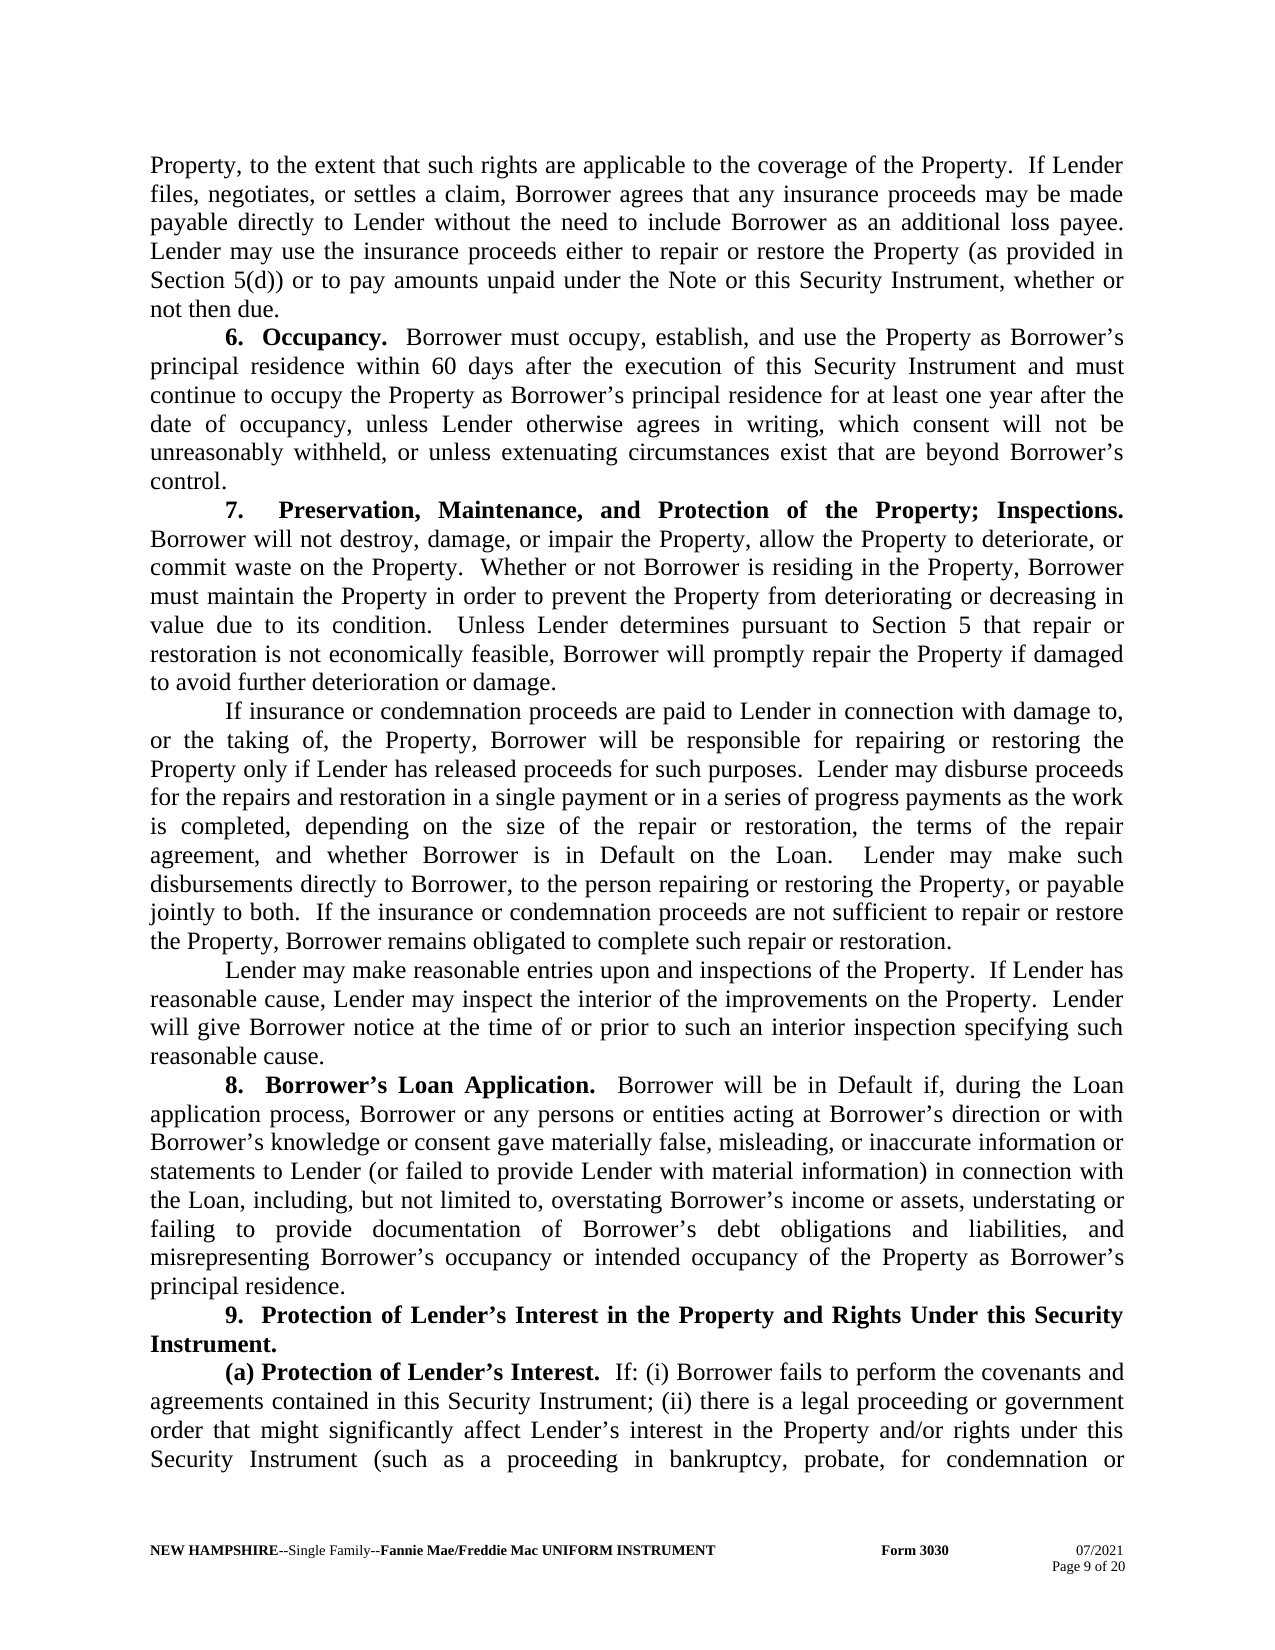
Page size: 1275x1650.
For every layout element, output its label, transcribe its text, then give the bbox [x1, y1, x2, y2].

text Lender may make reasonable entries upon and inspections of the Property. If Lender has reasonable cause, Lender may inspect the interior of the improvements on the Property. Lender will give Borrower notice at the time of or prior to such an interior inspection specifying such reasonable cause. [150, 955, 1125, 1070]
text If insurance or condemnation proceeds are paid to Lender in connection with damage to, or the taking of, the Property, Borrower will be responsible for repairing or restoring the Property only if Lender has released proceeds for such purposes. Lender may disburse proceeds for the repairs and restoration in a single payment or in a series of progress payments as the work is completed, depending on the size of the repair or restoration, the terms of the repair agreement, and whether Borrower is in Default on the Loan. Lender may make such disbursements directly to Borrower, to the person repairing or restoring the Property, or payable jointly to both. If the insurance or condemnation proceeds are not sufficient to repair or restore the Property, Borrower remains obligated to complete such repair or restoration. [150, 696, 1125, 955]
text 6. Occupancy. Borrower must occupy, establish, and use the Property as Borrower’s principal residence within 60 days after the execution of this Security Instrument and must continue to occupy the Property as Borrower’s principal residence for at least one year after the date of occupancy, unless Lender otherwise agrees in writing, which consent will not be unreasonably withheld, or unless extenuating circumstances exist that are beyond Borrower’s control. [150, 322, 1125, 495]
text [150, 150, 1125, 322]
text 9. Protection of Lender’s Interest in the Property and Rights Under this Security Instrument. [150, 1300, 1125, 1357]
text 8. Borrower’s Loan Application. Borrower will be in Default if, during the Loan application process, Borrower or any persons or entities acting at Borrower’s direction or with Borrower’s knowledge or consent gave materially false, misleading, or inaccurate information or statements to Lender (or failed to provide Lender with material information) in connection with the Loan, including, but not limited to, overstating Borrower’s income or assets, understating or failing to provide documentation of Borrower’s debt obligations and liabilities, and misrepresenting Borrower’s occupancy or intended occupancy of the Property as Borrower’s principal residence. [150, 1070, 1125, 1300]
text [150, 1357, 1125, 1472]
text 7. Preservation, Maintenance, and Protection of the Property; Inspections. Borrower will not destroy, damage, or impair the Property, allow the Property to deteriorate, or commit waste on the Property. Whether or not Borrower is residing in the Property, Borrower must maintain the Property in order to prevent the Property from deteriorating or decreasing in value due to its condition. Unless Lender determines pursuant to Section 5 that repair or restoration is not economically feasible, Borrower will promptly repair the Property if damaged to avoid further deterioration or damage. [150, 495, 1125, 696]
